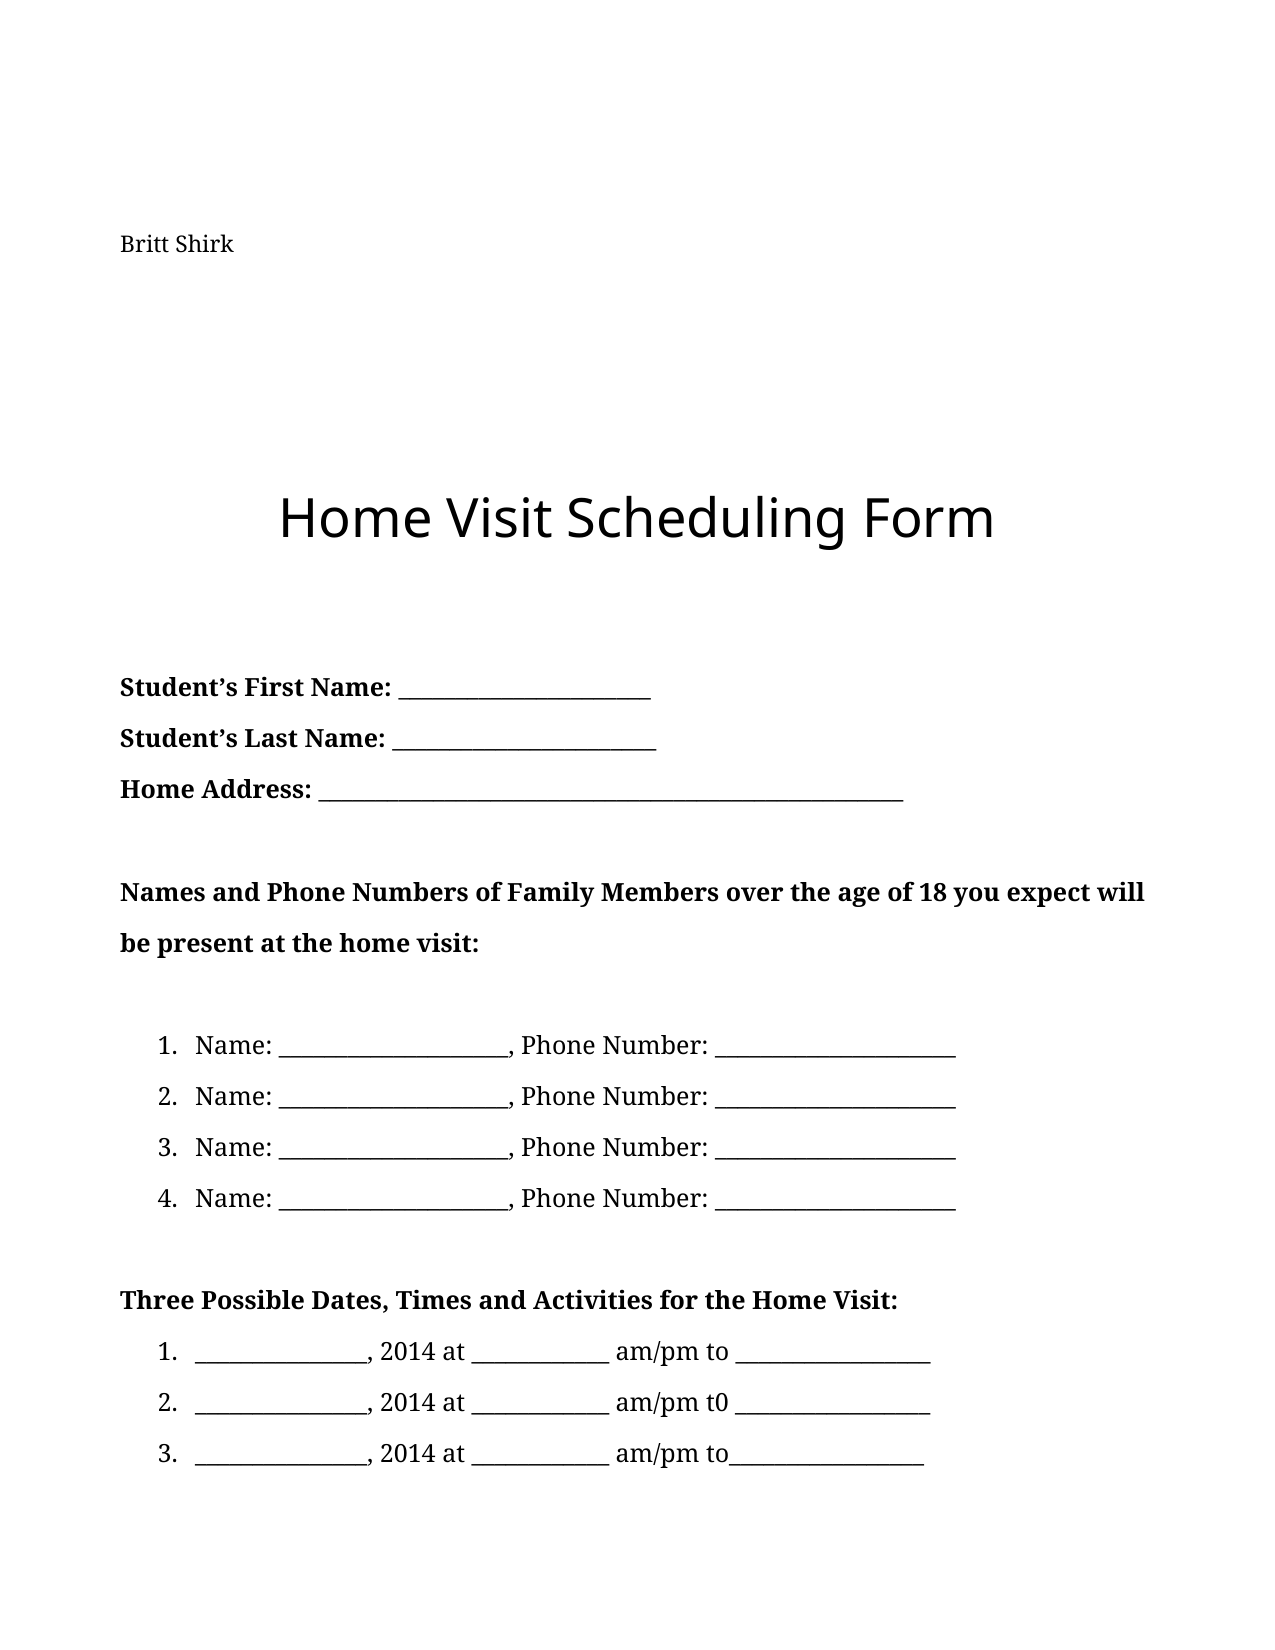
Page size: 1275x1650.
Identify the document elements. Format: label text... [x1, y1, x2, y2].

list Name: ____________________, Phone Number: _____________________ [157, 1129, 1155, 1163]
list Name: ____________________, Phone Number: _____________________ [157, 1181, 1155, 1214]
list _______________, 2014 at ____________ am/pm t0 _________________ [157, 1385, 1155, 1419]
text Student’s Last Name: _______________________ [120, 721, 1155, 755]
list _______________, 2014 at ____________ am/pm to _________________ [157, 1334, 1155, 1368]
text Home Address: ___________________________________________________ [120, 772, 1155, 806]
list _______________, 2014 at ____________ am/pm to_________________ [157, 1436, 1155, 1470]
text Home Visit Scheduling Form [120, 479, 1155, 553]
text Britt Shirk [120, 228, 1155, 259]
list Name: ____________________, Phone Number: _____________________ [157, 1027, 1155, 1061]
text Student’s First Name: ______________________ [120, 670, 1155, 704]
list Name: ____________________, Phone Number: _____________________ [157, 1078, 1155, 1112]
text Names and Phone Numbers of Family Members over the age of 18 you expect will be present at the home visit: [120, 874, 1155, 959]
text Three Possible Dates, Times and Activities for the Home Visit: [120, 1283, 1155, 1317]
